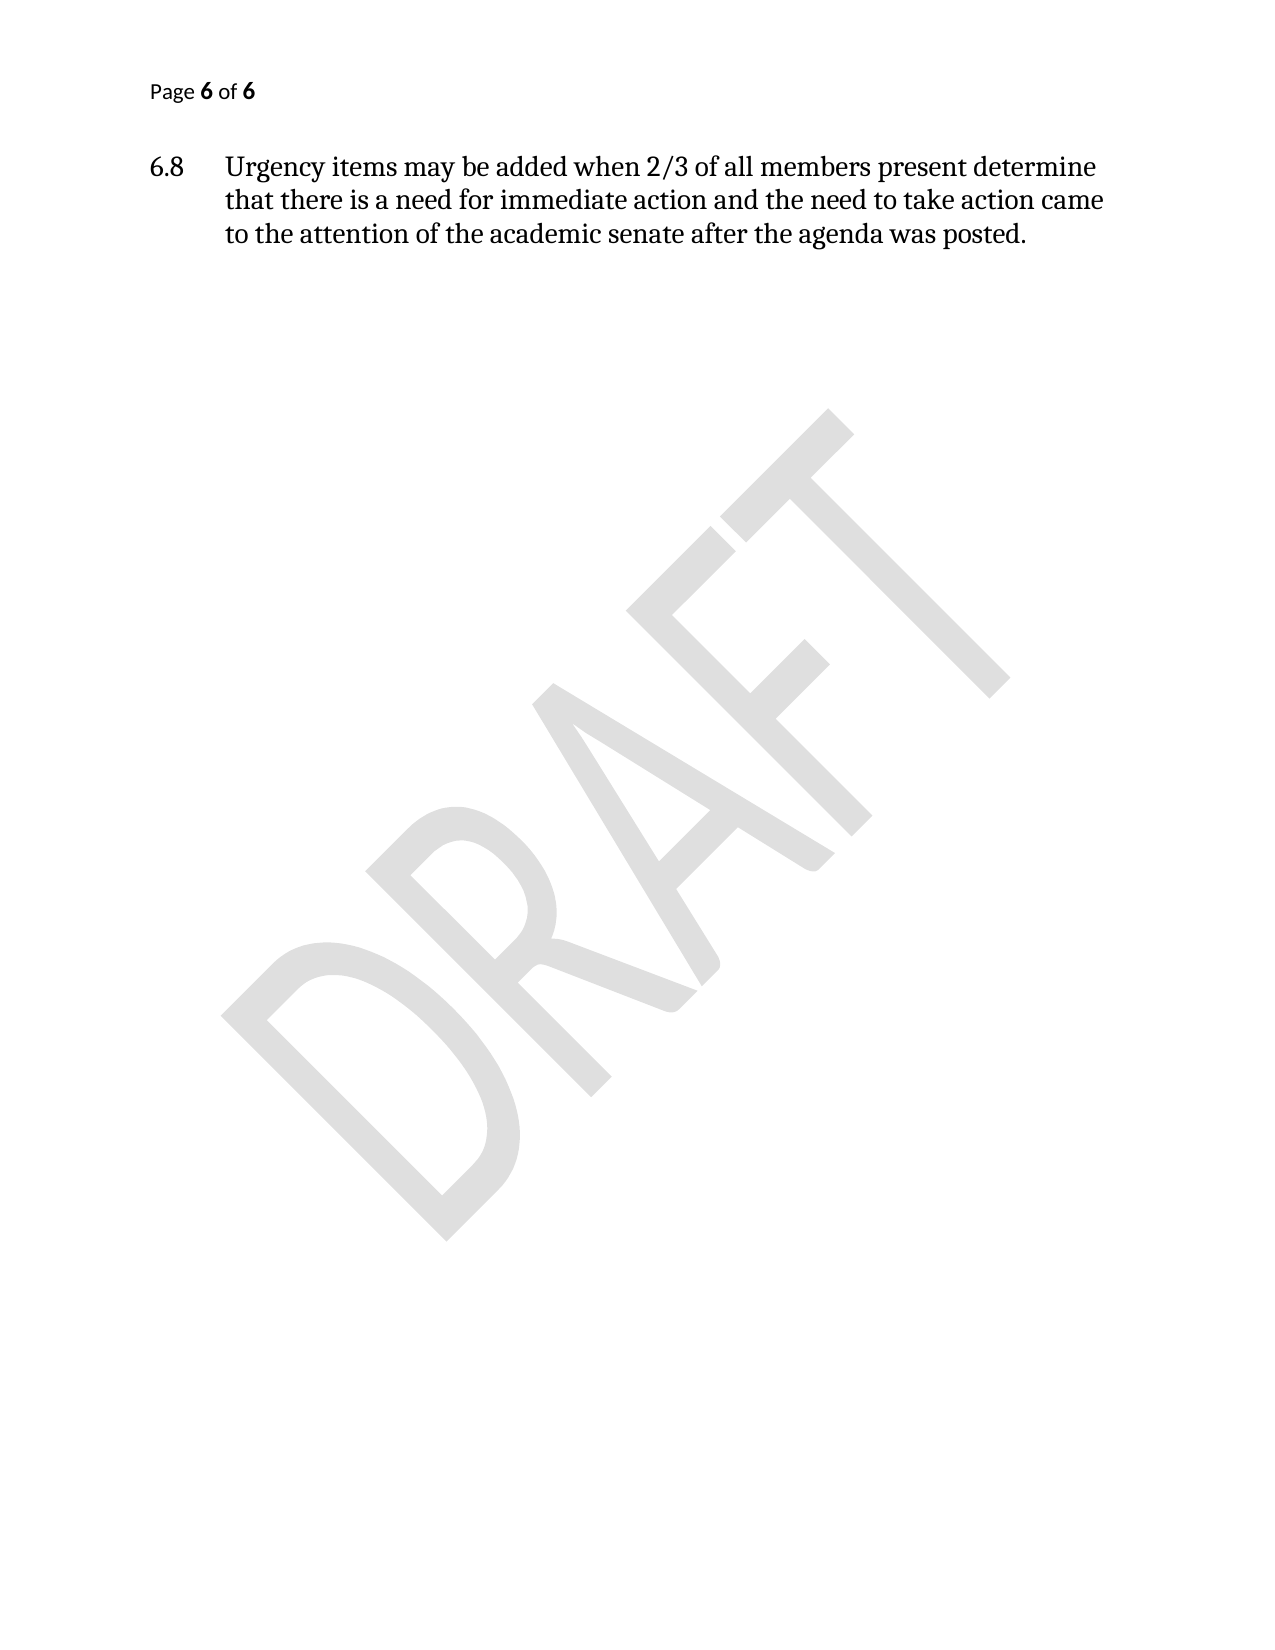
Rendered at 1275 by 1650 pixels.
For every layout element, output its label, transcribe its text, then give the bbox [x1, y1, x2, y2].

text 6.8 Urgency items may be added when 2/3 of all members present determine that there is a need for immediate action and the need to take action came to the attention of the academic senate after the agenda was posted. [150, 150, 1125, 251]
